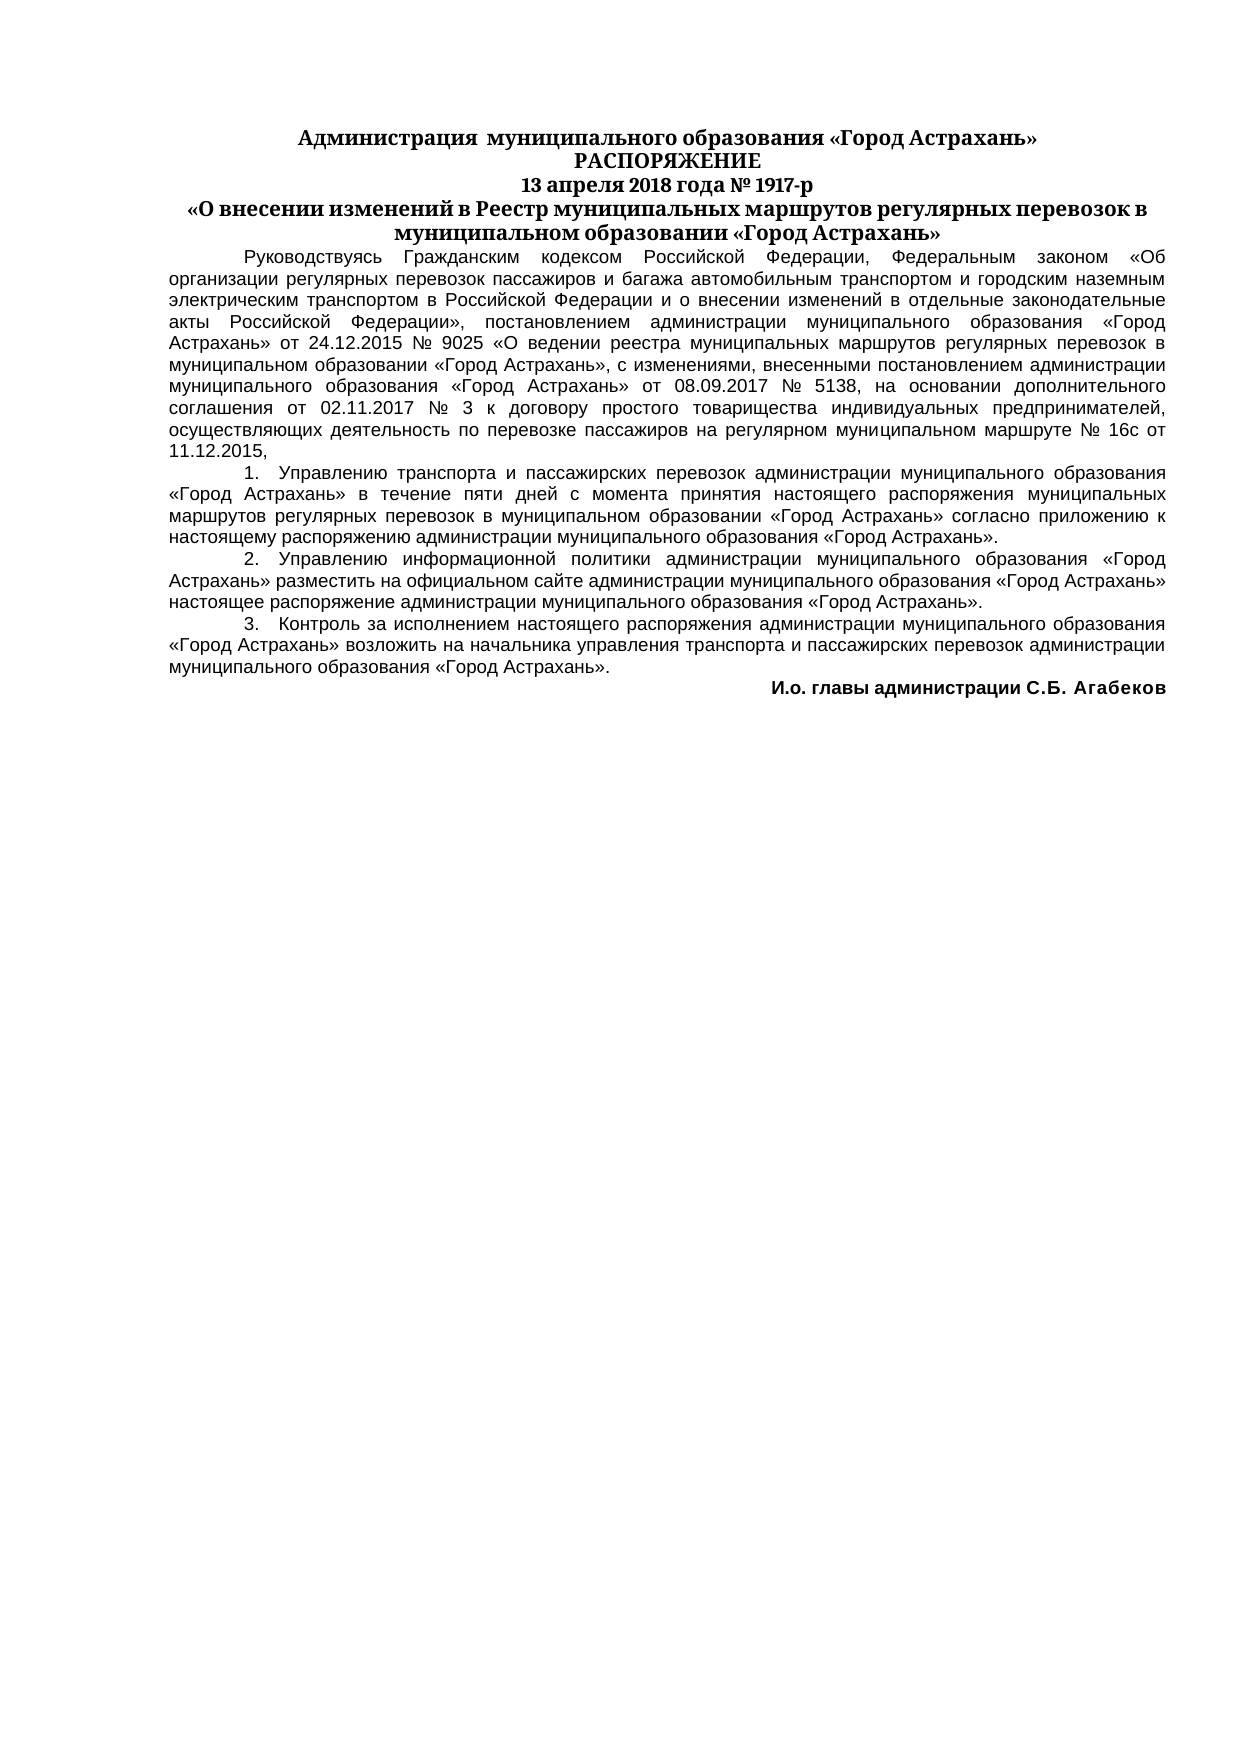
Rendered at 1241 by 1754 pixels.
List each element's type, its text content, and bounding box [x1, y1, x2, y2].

text 13 апреля 2018 года № 1917-р [169, 174, 1166, 198]
list Контроль за исполнением настоящего распоряжения администрации муниципального образования «Город Астрахань» возложить на начальника управления транспорта и пассажирских перевозок администрации муниципального образования «Город Астрахань». [169, 612, 1166, 677]
text Администрация муниципального образования «Город Астрахань» [169, 126, 1166, 150]
text И.о. главы администрации С.Б. Агабеков [169, 677, 1166, 699]
list Управлению транспорта и пассажирских перевозок администрации муниципального образования «Город Астрахань» в течение пяти дней с момента принятия настоящего распоряжения муниципальных маршрутов регулярных перевозок в муниципальном образовании «Город Астрахань» согласно приложению к настоящему распоряжению администрации муниципального образования «Город Астрахань». [169, 462, 1166, 548]
list Управлению информационной политики администрации муниципального образования «Город Астрахань» разместить на официальном сайте администрации муниципального образования «Город Астрахань» настоящее распоряжение администрации муниципального образования «Город Астрахань». [169, 548, 1166, 612]
text «О внесении изменений в Реестр муниципальных маршрутов регулярных перевозок в муниципальном образовании «Город Астрахань» [169, 198, 1166, 246]
text Руководствуясь Гражданским кодексом Российской Федерации, Федеральным законом «Об организации регулярных перевозок пассажиров и багажа автомобильным транспортом и городским наземным электрическим транспортом в Российской Федерации и о внесении изменений в отдельные законодательные акты Российской Федерации», постановлением администрации муниципального образования «Город Астрахань» от 24.12.2015 № 9025 «О ведении реестра муниципальных маршрутов регулярных перевозок в муниципальном образовании «Город Астрахань», с изменениями, внесенными постановлением администрации муниципального образования «Город Астрахань» от 08.09.2017 № 5138, на основании дополнительного соглашения от 02.11.2017 № 3 к договору простого товарищества индивидуальных предпринимателей, осуществляющих деятельность по перевозке пассажиров на регулярном муниципальном маршруте № 16с от 11.12.2015, [169, 246, 1166, 462]
text РАСПОРЯЖЕНИЕ [169, 150, 1166, 174]
